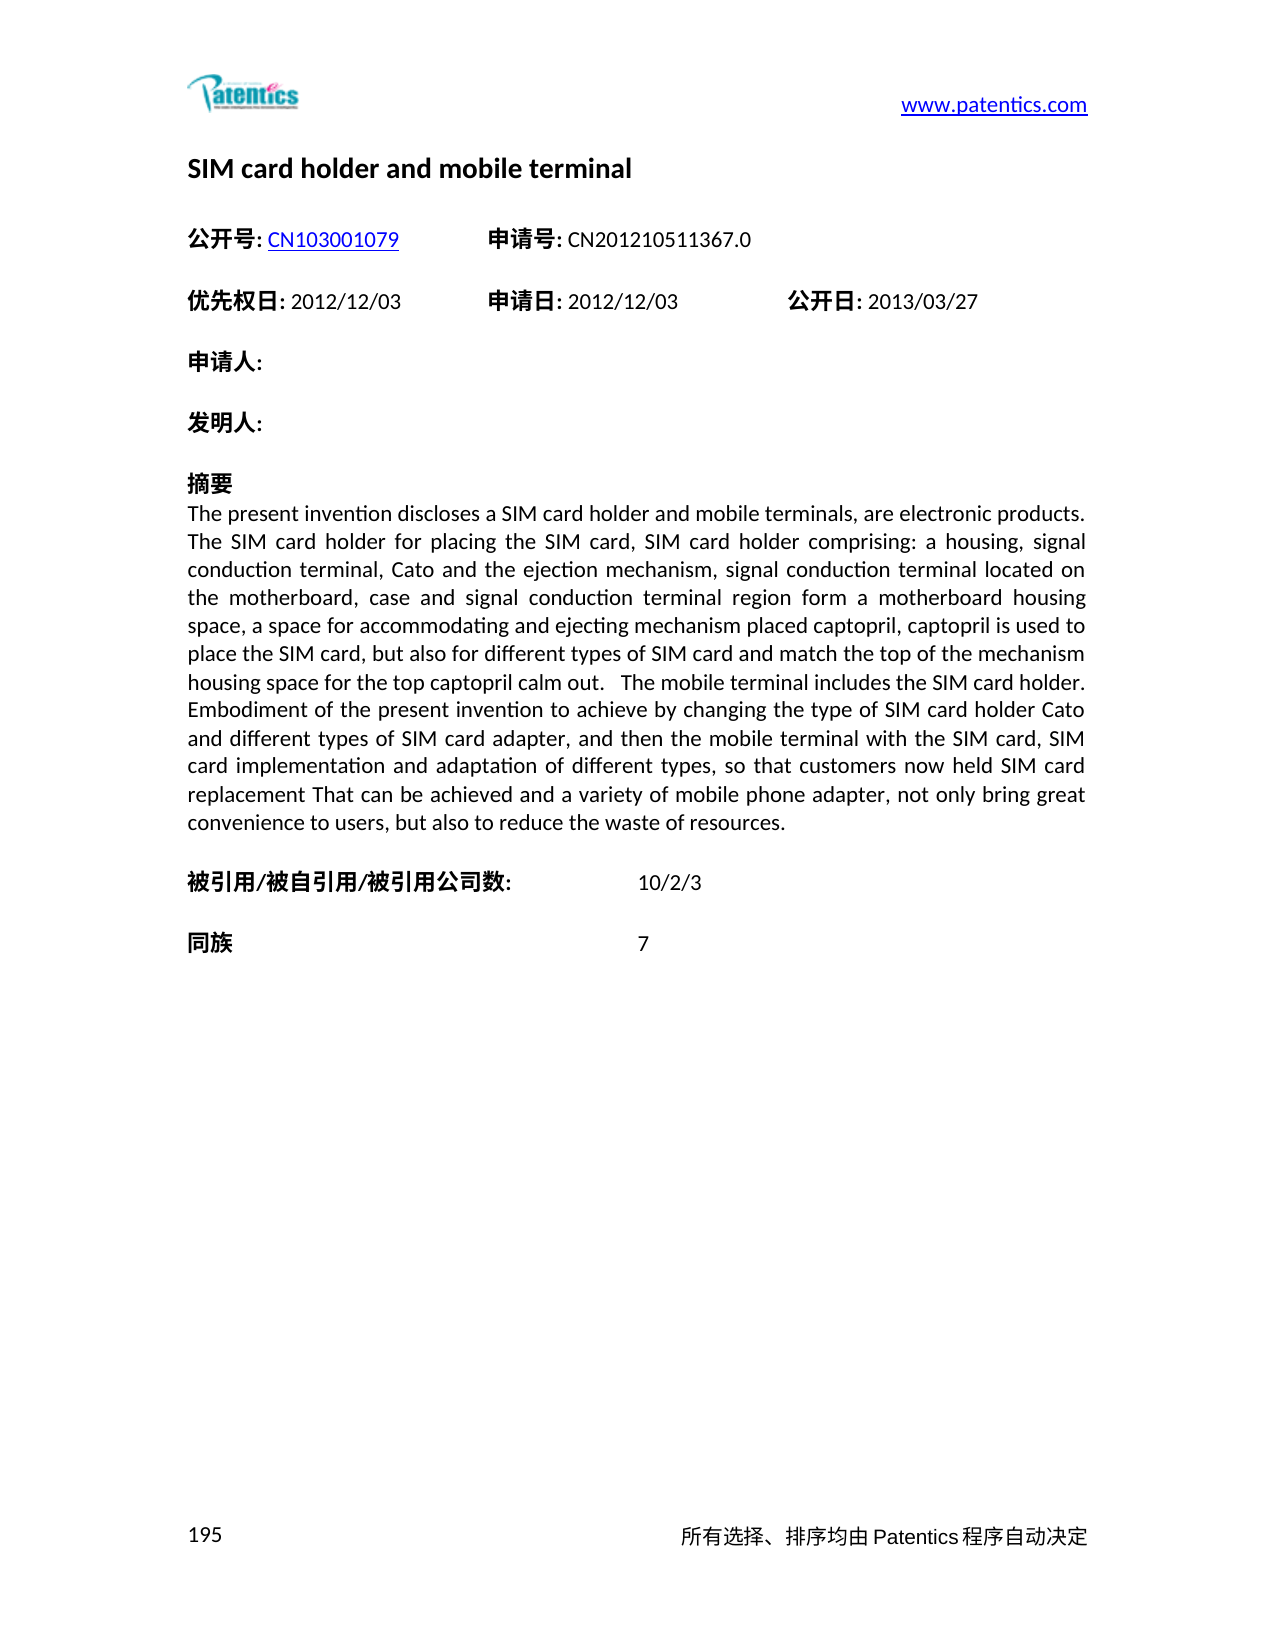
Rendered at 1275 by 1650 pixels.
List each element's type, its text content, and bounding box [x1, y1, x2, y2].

text 摘要 [187, 466, 1087, 499]
text 发明人: [187, 405, 1087, 438]
text 公开号: CN103001079 申请号: CN201210511367.0 [187, 221, 1087, 254]
text The present invention discloses a SIM card holder and mobile terminals, are electronic products. The SIM card holder for placing the SIM card, SIM card holder comprising: a housing, signal conduction terminal, Cato and the ejection mechanism, signal conduction terminal located on the motherboard, case and signal conduction terminal region form a motherboard housing space, a space for accommodating and ejecting mechanism placed captopril, captopril is used to place the SIM card, but also for different types of SIM card and match the top of the mechanism housing space for the top captopril calm out. The mobile terminal includes the SIM card holder. Embodiment of the present invention to achieve by changing the type of SIM card holder Cato and different types of SIM card adapter, and then the mobile terminal with the SIM card, SIM card implementation and adaptation of different types, so that customers now held SIM card replacement That can be achieved and a variety of mobile phone adapter, not only bring great convenience to users, but also to reduce the waste of resources. [187, 499, 1087, 836]
text SIM card holder and mobile terminal [187, 150, 1087, 186]
picture [187, 74, 301, 113]
text 申请人: [187, 344, 1087, 377]
text 被引用/被自引用/被引用公司数: 10/2/3 [187, 864, 1087, 897]
text 同族 7 [187, 925, 1087, 958]
text 优先权日: 2012/12/03 申请日: 2012/12/03 公开日: 2013/03/27 [187, 282, 1087, 316]
